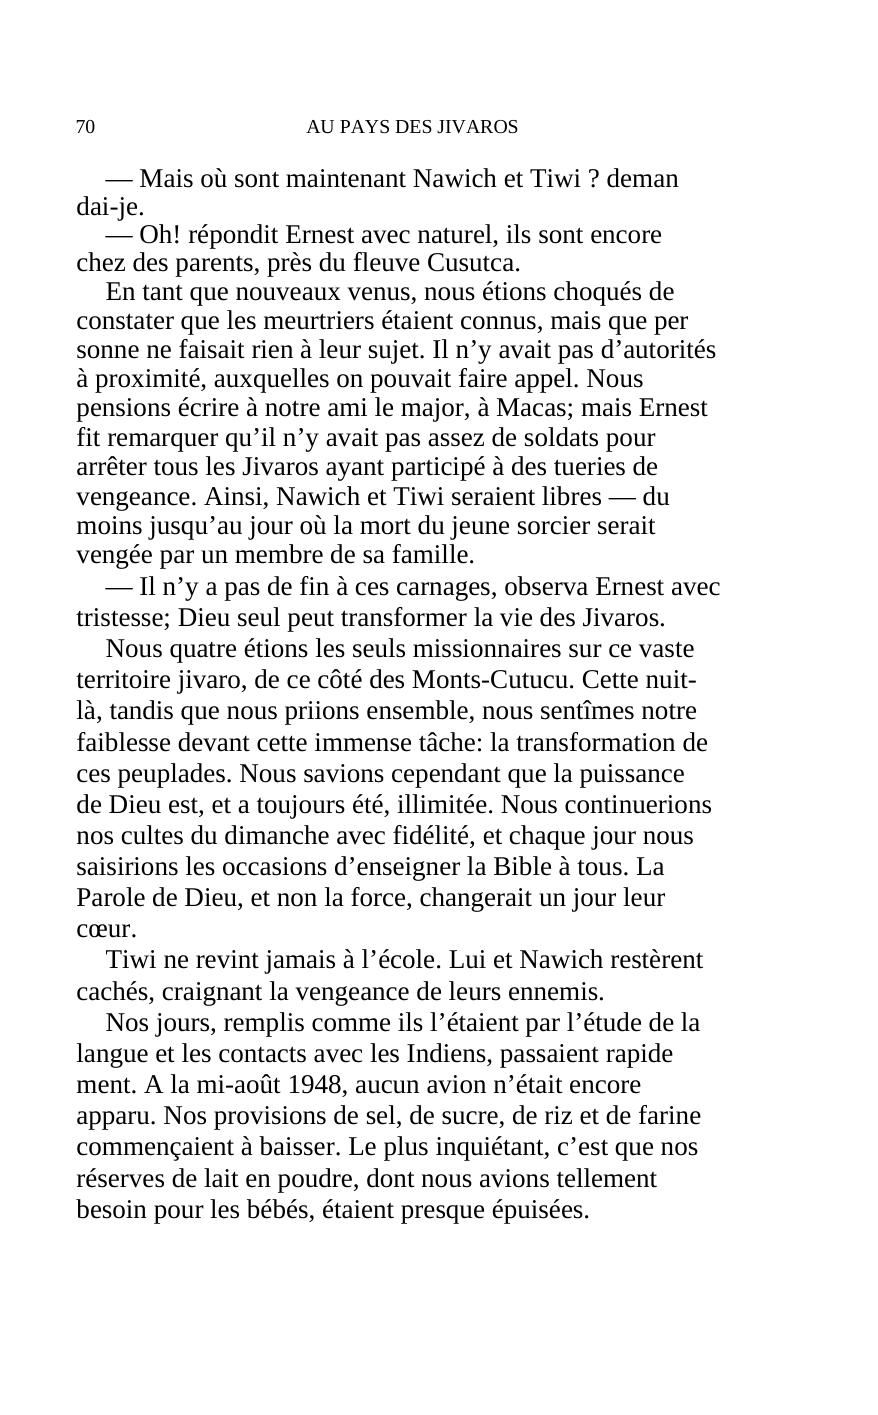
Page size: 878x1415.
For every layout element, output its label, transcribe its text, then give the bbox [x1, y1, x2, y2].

text Parole de Dieu, et non la force, changerait un jour leur [49, 881, 840, 912]
text commençaient à baisser. Le plus inquiétant, c’est que nos [49, 1131, 840, 1162]
text apparu. Nos provisions de sel, de sucre, de riz et de farine [49, 1099, 840, 1131]
text fit remarquer qu’il n’y avait pas assez de soldats pour [49, 423, 840, 452]
text 70 [75, 115, 95, 138]
text moins jusqu’au jour où la mort du jeune sorcier serait [49, 511, 840, 541]
text nos cultes du dimanche avec fidélité, et chaque jour nous [49, 819, 840, 850]
text — Il n’y a pas de fin à ces carnages, observa Ernest avec [49, 570, 840, 601]
text à proximité, auxquelles on pouvait faire appel. Nous [49, 365, 840, 393]
text territoire jivaro, de ce côté des Monts-Cutucu. Cette nuit- [49, 663, 840, 694]
text constater que les meurtriers étaient connus, mais que per [49, 307, 840, 335]
text — Mais où sont maintenant Nawich et Tiwi ? deman [49, 162, 840, 193]
text chez des parents, près du fleuve Cusutca. [49, 249, 840, 277]
text arrêter tous les Jivaros ayant participé à des tueries de [49, 452, 840, 481]
text pensions écrire à notre ami le major, à Macas; mais Ernest [49, 393, 840, 423]
text là, tandis que nous priions ensemble, nous sentîmes notre [49, 694, 840, 726]
text de Dieu est, et a toujours été, illimitée. Nous continuerions [49, 788, 840, 819]
text réserves de lait en poudre, dont nous avions tellement [49, 1162, 840, 1193]
text cœur. [49, 912, 840, 944]
text cachés, craignant la vengeance de leurs ennemis. [49, 975, 840, 1006]
text — Oh! répondit Ernest avec naturel, ils sont encore [49, 221, 840, 249]
text Tiwi ne revint jamais à l’école. Lui et Nawich restèrent [49, 944, 840, 975]
text En tant que nouveaux venus, nous étions choqués de [49, 277, 840, 307]
text ces peuplades. Nous savions cependant que la puissance [49, 757, 840, 788]
text saisirions les occasions d’enseigner la Bible à tous. La [49, 850, 840, 881]
text faiblesse devant cette immense tâche: la transformation de [49, 726, 840, 757]
text sonne ne faisait rien à leur sujet. Il n’y avait pas d’autorités [49, 335, 840, 365]
text ment. A la mi-août 1948, aucun avion n’était encore [49, 1068, 840, 1099]
text tristesse; Dieu seul peut transformer la vie des Jivaros. [49, 601, 840, 632]
text besoin pour les bébés, étaient presque épuisées. [49, 1193, 840, 1224]
text Nous quatre étions les seuls missionnaires sur ce vaste [49, 632, 840, 663]
text langue et les contacts avec les Indiens, passaient rapide [49, 1037, 840, 1068]
text vengeance. Ainsi, Nawich et Tiwi seraient libres — du [49, 481, 840, 511]
text Nos jours, remplis comme ils l’étaient par l’étude de la [49, 1006, 840, 1037]
text AU PAYS DES JIVAROS [306, 115, 519, 138]
text dai-je. [49, 193, 840, 221]
text vengée par un membre de sa famille. [49, 541, 840, 570]
